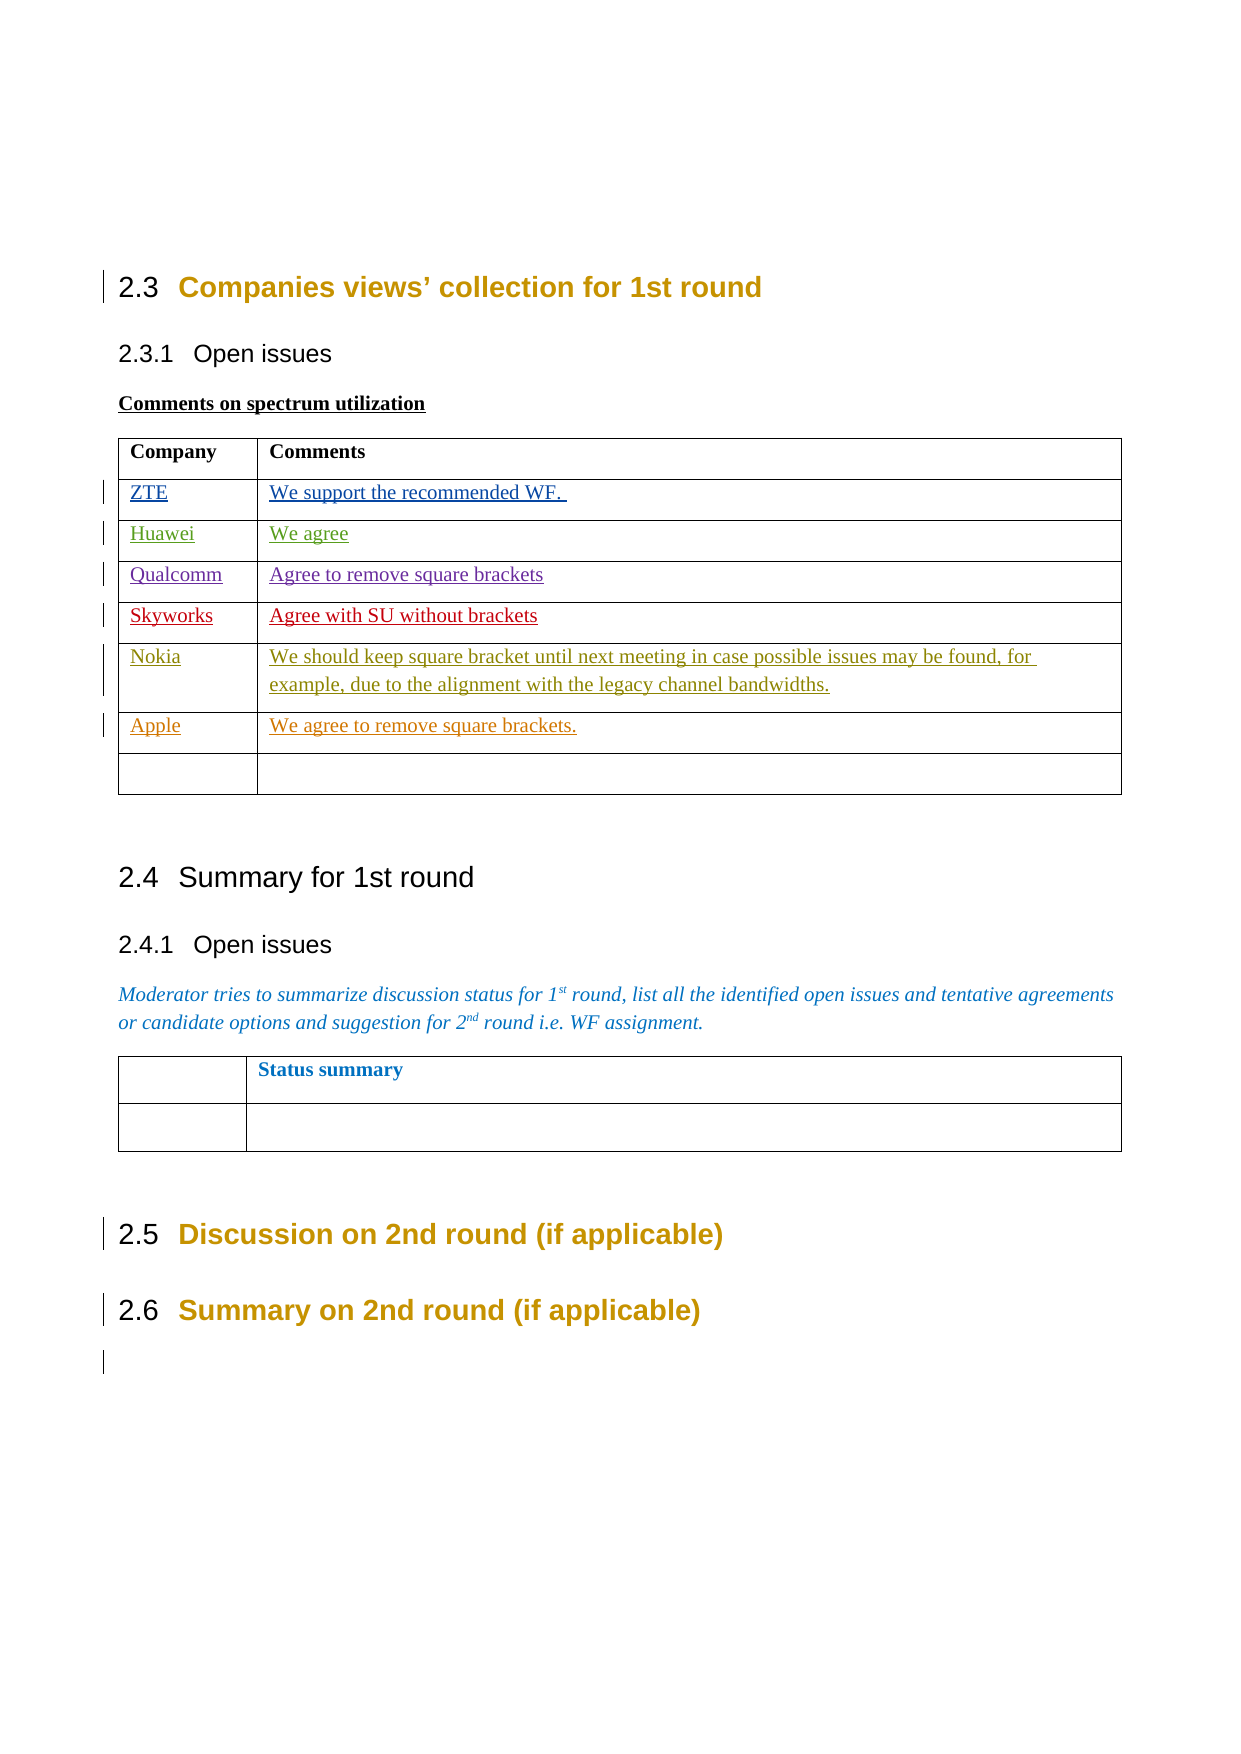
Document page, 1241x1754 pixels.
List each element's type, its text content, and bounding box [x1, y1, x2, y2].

subtitle Summary for 1st round [118, 860, 1122, 894]
text Moderator tries to summarize discussion status for 1st round, list all the identified open issues and tentative agreements or candidate options and suggestion for 2nd round i.e. WF assignment. [118, 982, 1122, 1034]
table_header Status summary [247, 1057, 1121, 1103]
table_cell [258, 644, 1121, 712]
subtitle Summary on 2nd round (if applicable) [118, 1293, 1122, 1326]
table_cell [119, 521, 257, 561]
table_cell [119, 754, 257, 794]
subtitle Open issues [118, 339, 1122, 368]
table_cell [119, 562, 257, 602]
table_cell [119, 1104, 246, 1151]
table_cell [258, 603, 1121, 643]
table_cell [119, 713, 257, 753]
table_header Company [119, 439, 257, 479]
subtitle Companies views’ collection for 1st round [118, 269, 1122, 303]
table_cell [119, 480, 257, 520]
table_cell [258, 562, 1121, 602]
text Comments on spectrum utilization [118, 391, 1122, 415]
table_header Comments [258, 439, 1121, 479]
table_cell [258, 713, 1121, 753]
table_cell [247, 1104, 1121, 1151]
table_cell [119, 644, 257, 712]
table_cell [119, 603, 257, 643]
subtitle Discussion on 2nd round (if applicable) [118, 1217, 1122, 1250]
table_header [119, 1057, 246, 1103]
subtitle Open issues [118, 930, 1122, 959]
table_cell [258, 754, 1121, 794]
table_cell [258, 480, 1121, 520]
table_cell [258, 521, 1121, 561]
